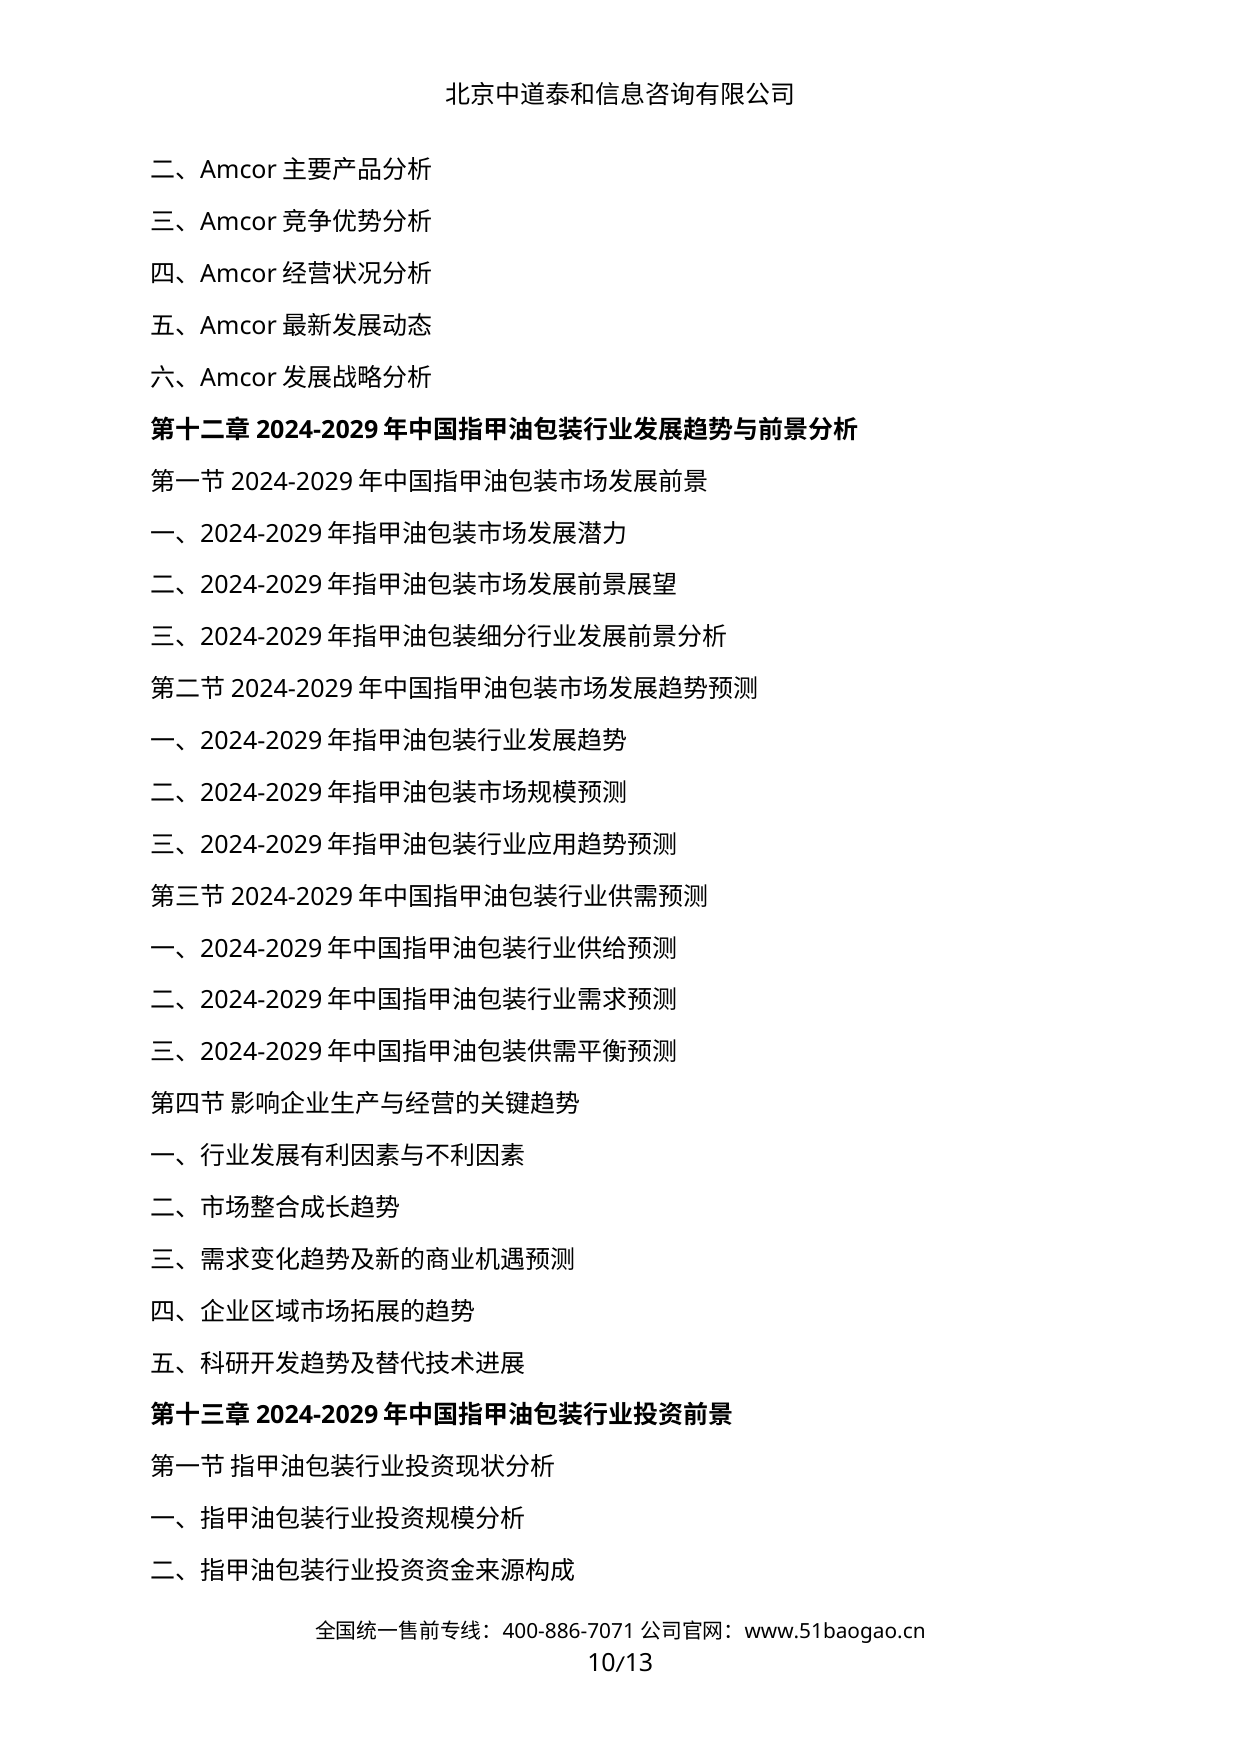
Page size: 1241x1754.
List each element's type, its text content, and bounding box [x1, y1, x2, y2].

text 第二节 2024-2029年中国指甲油包装市场发展趋势预测 [150, 669, 1090, 705]
text 五、科研开发趋势及替代技术进展 [150, 1343, 1090, 1379]
text 一、2024-2029年指甲油包装市场发展潜力 [150, 513, 1090, 549]
text 二、2024-2029年中国指甲油包装行业需求预测 [150, 980, 1090, 1016]
text 第一节 2024-2029年中国指甲油包装市场发展前景 [150, 461, 1090, 497]
text 一、2024-2029年中国指甲油包装行业供给预测 [150, 928, 1090, 964]
text 一、行业发展有利因素与不利因素 [150, 1136, 1090, 1172]
text 四、企业区域市场拓展的趋势 [150, 1291, 1090, 1327]
text 三、2024-2029年中国指甲油包装供需平衡预测 [150, 1032, 1090, 1068]
text 五、Amcor最新发展动态 [150, 306, 1090, 342]
text 二、2024-2029年指甲油包装市场发展前景展望 [150, 565, 1090, 601]
text 一、指甲油包装行业投资规模分析 [150, 1499, 1090, 1535]
text 四、Amcor经营状况分析 [150, 254, 1090, 290]
text 六、Amcor发展战略分析 [150, 357, 1090, 394]
text 三、Amcor竞争优势分析 [150, 202, 1090, 238]
text 二、2024-2029年指甲油包装市场规模预测 [150, 772, 1090, 809]
text 二、指甲油包装行业投资资金来源构成 [150, 1551, 1090, 1587]
text 三、需求变化趋势及新的商业机遇预测 [150, 1239, 1090, 1276]
text 第四节 影响企业生产与经营的关键趋势 [150, 1084, 1090, 1120]
text 三、2024-2029年指甲油包装行业应用趋势预测 [150, 824, 1090, 861]
text 二、市场整合成长趋势 [150, 1187, 1090, 1224]
text 第一节 指甲油包装行业投资现状分析 [150, 1447, 1090, 1483]
text 第三节 2024-2029年中国指甲油包装行业供需预测 [150, 876, 1090, 912]
text 二、Amcor主要产品分析 [150, 150, 1090, 186]
text 三、2024-2029年指甲油包装细分行业发展前景分析 [150, 617, 1090, 653]
text 第十三章 2024-2029年中国指甲油包装行业投资前景 [150, 1395, 1090, 1431]
text 第十二章 2024-2029年中国指甲油包装行业发展趋势与前景分析 [150, 409, 1090, 446]
text 一、2024-2029年指甲油包装行业发展趋势 [150, 721, 1090, 757]
